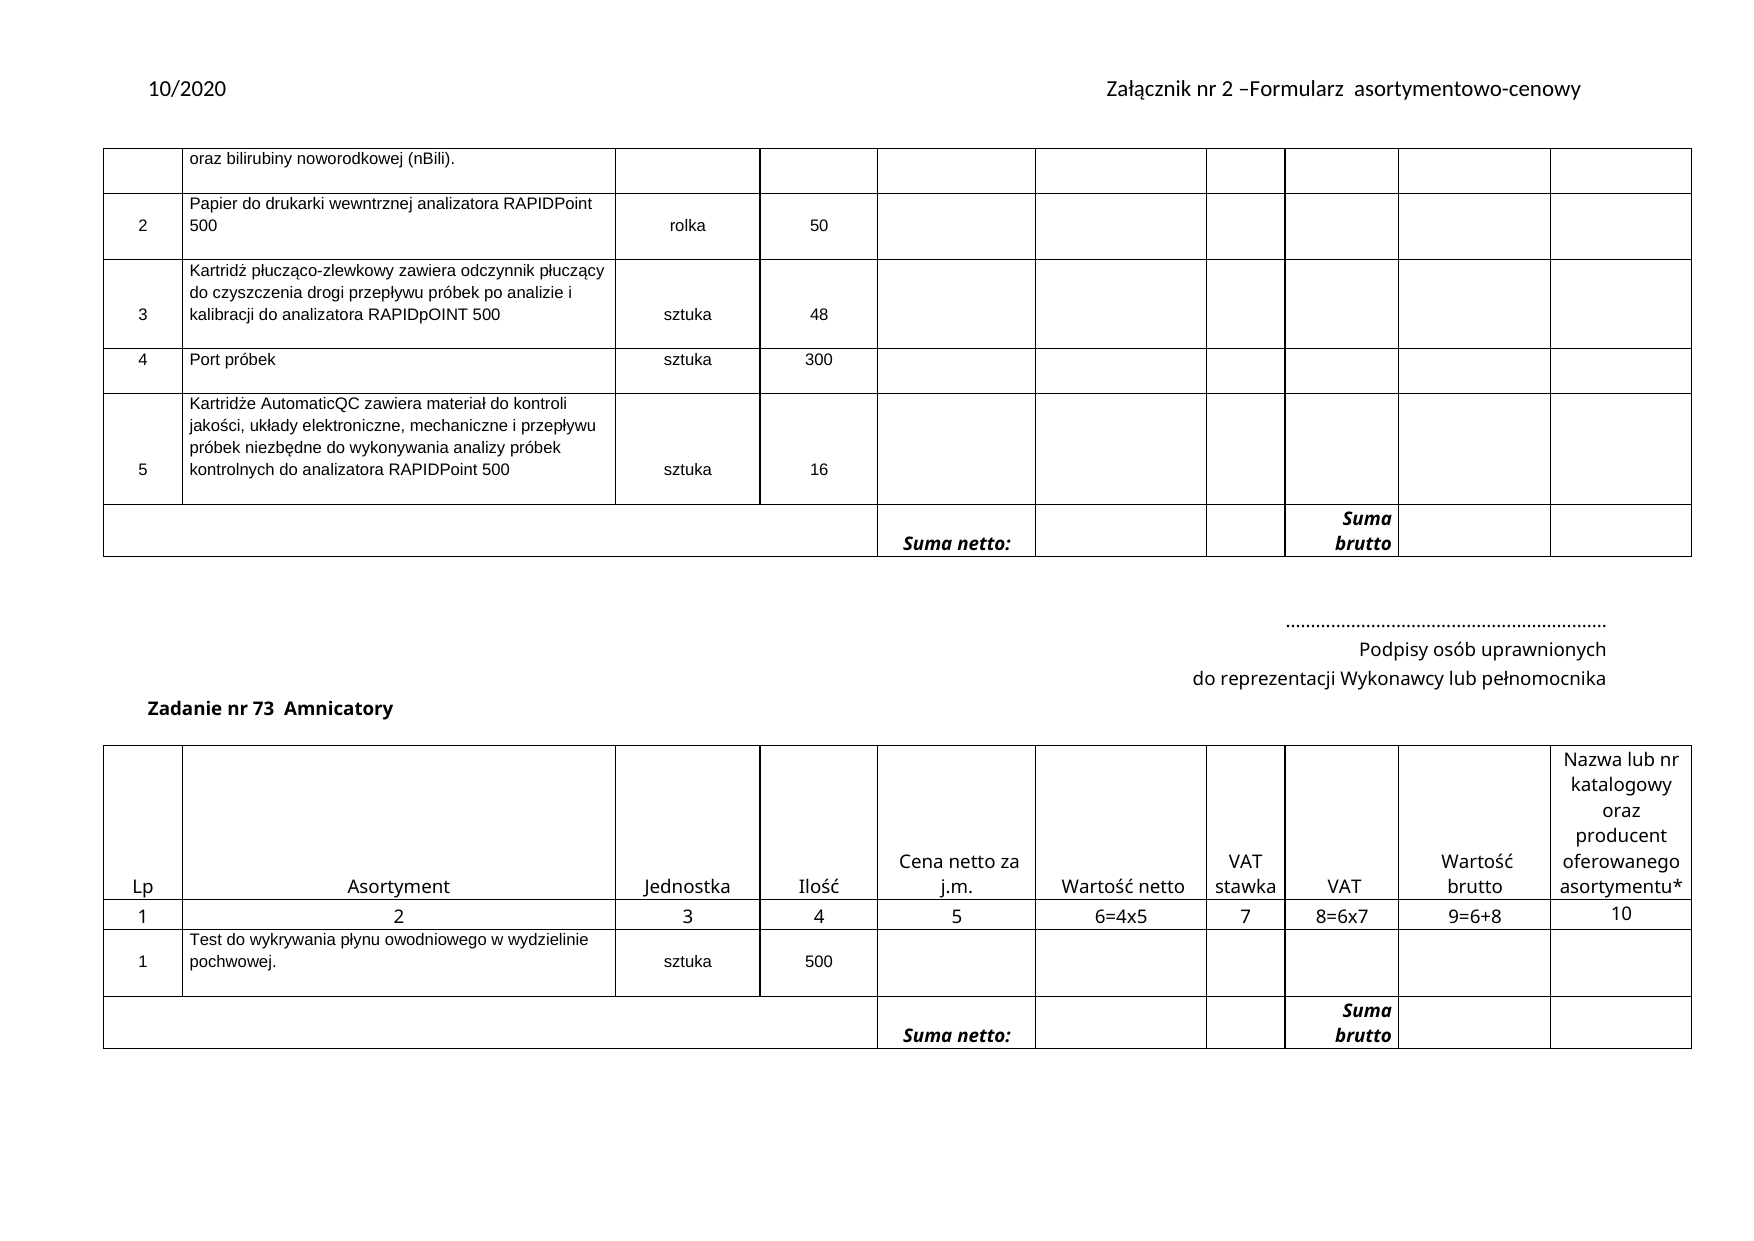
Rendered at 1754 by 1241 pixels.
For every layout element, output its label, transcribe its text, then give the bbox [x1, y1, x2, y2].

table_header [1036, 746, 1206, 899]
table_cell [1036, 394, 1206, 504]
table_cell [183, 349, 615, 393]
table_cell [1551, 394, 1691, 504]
text ................................................................ [738, 607, 1606, 633]
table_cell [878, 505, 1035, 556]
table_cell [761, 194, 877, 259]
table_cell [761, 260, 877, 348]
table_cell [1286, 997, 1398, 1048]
text Zadanie nr 73 Amnicatory [148, 695, 1606, 721]
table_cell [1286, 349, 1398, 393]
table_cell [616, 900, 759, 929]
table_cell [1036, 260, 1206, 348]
text Podpisy osób uprawnionych [811, 636, 1606, 662]
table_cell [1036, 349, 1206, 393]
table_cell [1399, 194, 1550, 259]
text do reprezentacji Wykonawcy lub pełnomocnika [784, 666, 1606, 691]
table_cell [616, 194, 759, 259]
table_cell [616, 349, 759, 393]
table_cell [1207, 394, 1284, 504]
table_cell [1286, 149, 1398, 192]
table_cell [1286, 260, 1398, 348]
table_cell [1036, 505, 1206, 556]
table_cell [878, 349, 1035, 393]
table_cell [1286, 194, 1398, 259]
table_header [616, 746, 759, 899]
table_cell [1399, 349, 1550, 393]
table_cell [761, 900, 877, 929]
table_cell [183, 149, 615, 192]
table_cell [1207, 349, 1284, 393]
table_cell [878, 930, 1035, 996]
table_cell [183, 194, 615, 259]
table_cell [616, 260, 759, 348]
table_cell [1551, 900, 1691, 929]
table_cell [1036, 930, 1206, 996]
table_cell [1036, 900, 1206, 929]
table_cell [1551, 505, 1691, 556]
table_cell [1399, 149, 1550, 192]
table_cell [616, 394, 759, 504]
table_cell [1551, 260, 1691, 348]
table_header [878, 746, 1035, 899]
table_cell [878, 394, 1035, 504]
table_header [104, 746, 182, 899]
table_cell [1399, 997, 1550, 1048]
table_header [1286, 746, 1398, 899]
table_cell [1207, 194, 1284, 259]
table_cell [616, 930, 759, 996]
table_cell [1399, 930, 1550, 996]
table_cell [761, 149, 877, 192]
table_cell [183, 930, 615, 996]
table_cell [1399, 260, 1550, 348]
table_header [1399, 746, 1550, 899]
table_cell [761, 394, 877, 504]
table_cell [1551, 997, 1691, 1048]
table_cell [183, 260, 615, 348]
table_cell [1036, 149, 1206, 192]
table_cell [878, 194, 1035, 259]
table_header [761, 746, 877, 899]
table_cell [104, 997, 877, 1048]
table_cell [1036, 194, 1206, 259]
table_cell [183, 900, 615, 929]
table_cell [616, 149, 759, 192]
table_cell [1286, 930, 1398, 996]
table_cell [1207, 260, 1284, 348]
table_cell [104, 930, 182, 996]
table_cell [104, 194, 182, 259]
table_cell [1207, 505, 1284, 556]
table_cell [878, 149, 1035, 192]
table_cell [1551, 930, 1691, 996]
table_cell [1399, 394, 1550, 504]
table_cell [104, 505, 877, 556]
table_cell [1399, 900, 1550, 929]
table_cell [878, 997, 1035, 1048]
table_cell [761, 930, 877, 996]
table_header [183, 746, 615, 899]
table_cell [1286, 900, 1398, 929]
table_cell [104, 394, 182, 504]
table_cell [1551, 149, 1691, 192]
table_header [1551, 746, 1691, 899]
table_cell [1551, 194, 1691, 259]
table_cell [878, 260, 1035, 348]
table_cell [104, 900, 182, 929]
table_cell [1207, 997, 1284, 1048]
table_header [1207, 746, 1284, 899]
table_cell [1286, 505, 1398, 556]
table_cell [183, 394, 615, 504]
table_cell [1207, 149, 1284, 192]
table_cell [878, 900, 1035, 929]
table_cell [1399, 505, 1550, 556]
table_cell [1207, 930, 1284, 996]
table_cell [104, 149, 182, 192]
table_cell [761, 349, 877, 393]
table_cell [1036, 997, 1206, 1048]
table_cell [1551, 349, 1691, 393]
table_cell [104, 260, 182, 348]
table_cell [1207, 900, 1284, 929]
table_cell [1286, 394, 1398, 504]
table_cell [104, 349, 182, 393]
